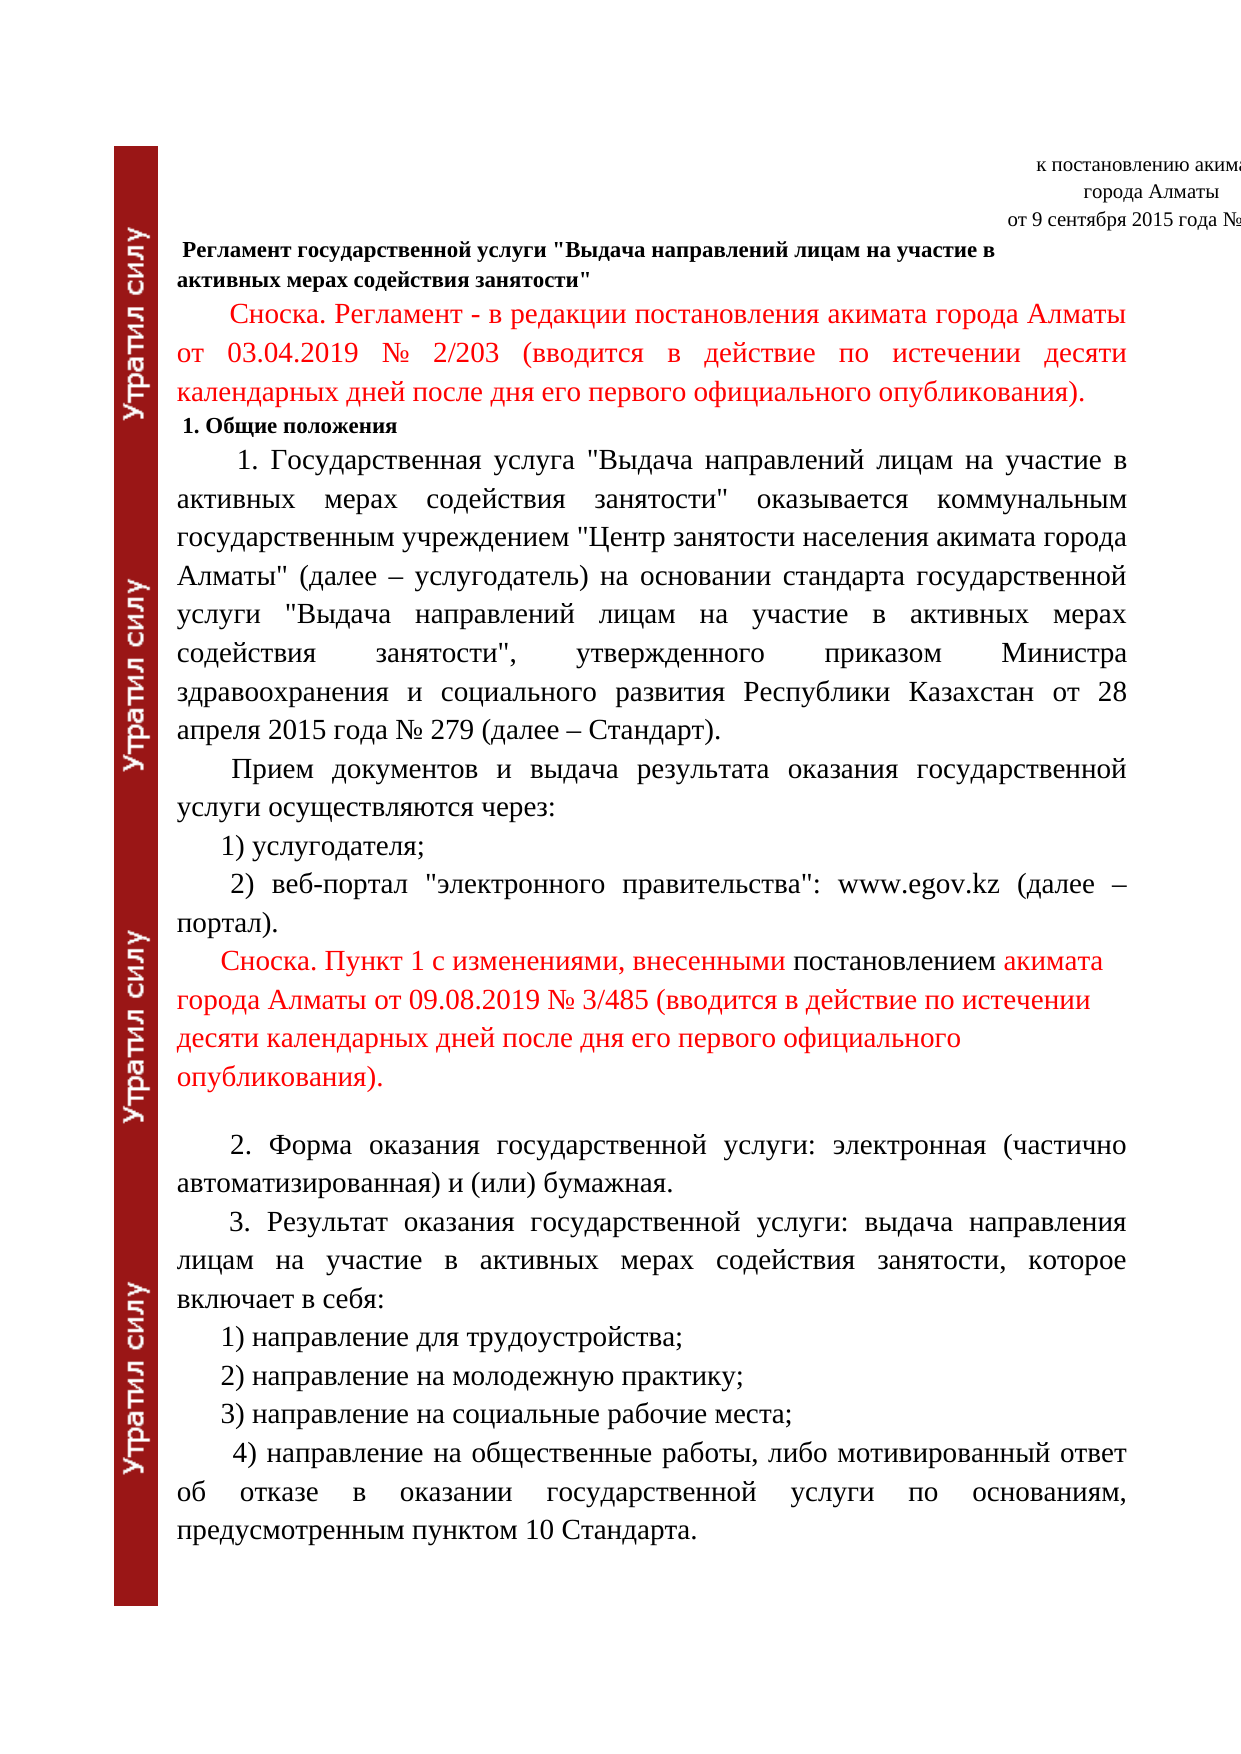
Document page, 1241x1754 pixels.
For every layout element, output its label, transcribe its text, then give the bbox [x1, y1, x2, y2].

text 2. Форма оказания государственной услуги: электронная (частично автоматизированная) и (или) бумажная. [112, 1127, 1128, 1199]
picture [114, 746, 158, 751]
picture [114, 823, 158, 828]
picture [114, 293, 158, 297]
text 3) направление на социальные рабочие места; [112, 1397, 1128, 1430]
text 2) веб-портал "электронного правительства": www.egov.kz (далее – портал). [112, 866, 1128, 938]
text 4) направление на общественные работы, либо мотивированный ответ об отказе в оказании государственной услуги по основаниям, предусмотренным пунктом 10 Стандарта. [112, 1435, 1128, 1546]
text 1. Общие положения [112, 412, 1128, 439]
picture [114, 1430, 158, 1435]
picture [114, 146, 158, 150]
table_header [101, 150, 912, 236]
text Сноска. Пункт 1 с изменениями, внесенными постановлением акимата города Алматы от 09.08.2019 № 3/485 (вводится в действие по истечении десяти календарных дней после дня его первого официального опубликования). [112, 943, 1128, 1123]
picture [114, 1546, 158, 1606]
picture [114, 1392, 158, 1397]
text 1) услугодателя; [112, 828, 1128, 861]
table_header Приложение 4 к постановлению акимата города Алматы от 9 сентября 2015 года № 3/539 [912, 150, 1240, 236]
text 3. Результат оказания государственной услуги: выдача направления лицам на участие в активных мерах содействия занятости, которое включает в себя: [112, 1204, 1128, 1314]
picture [114, 1123, 158, 1127]
picture [114, 1314, 158, 1319]
text 2) направление на молодежную практику; [112, 1358, 1128, 1392]
picture [114, 1199, 158, 1204]
picture [114, 1353, 158, 1358]
picture [114, 407, 158, 412]
text Сноска. Регламент - в редакции постановления акимата города Алматы от 03.04.2019 № 2/203 (вводится в действие по истечении десяти календарных дней после дня его первого официального опубликования). [112, 297, 1128, 407]
text Регламент государственной услуги "Выдача направлений лицам на участие в активных мерах содействия занятости" [112, 236, 1128, 293]
text 1) направление для трудоустройства; [112, 1319, 1128, 1353]
text 1. Государственная услуга "Выдача направлений лицам на участие в активных мерах содействия занятости" оказывается коммунальным государственным учреждением "Центр занятости населения акимата города Алматы" (далее – услугодатель) на основании стандарта государственной услуги "Выдача направлений лицам на участие в активных мерах содействия занятости", утвержденного приказом Министра здравоохранения и социального развития Республики Казахстан от 28 апреля 2015 года № 279 (далее – Стандарт). [112, 442, 1128, 746]
picture [114, 861, 158, 866]
text Прием документов и выдача результата оказания государственной услуги осуществляются через: [112, 751, 1128, 823]
picture [114, 938, 158, 943]
